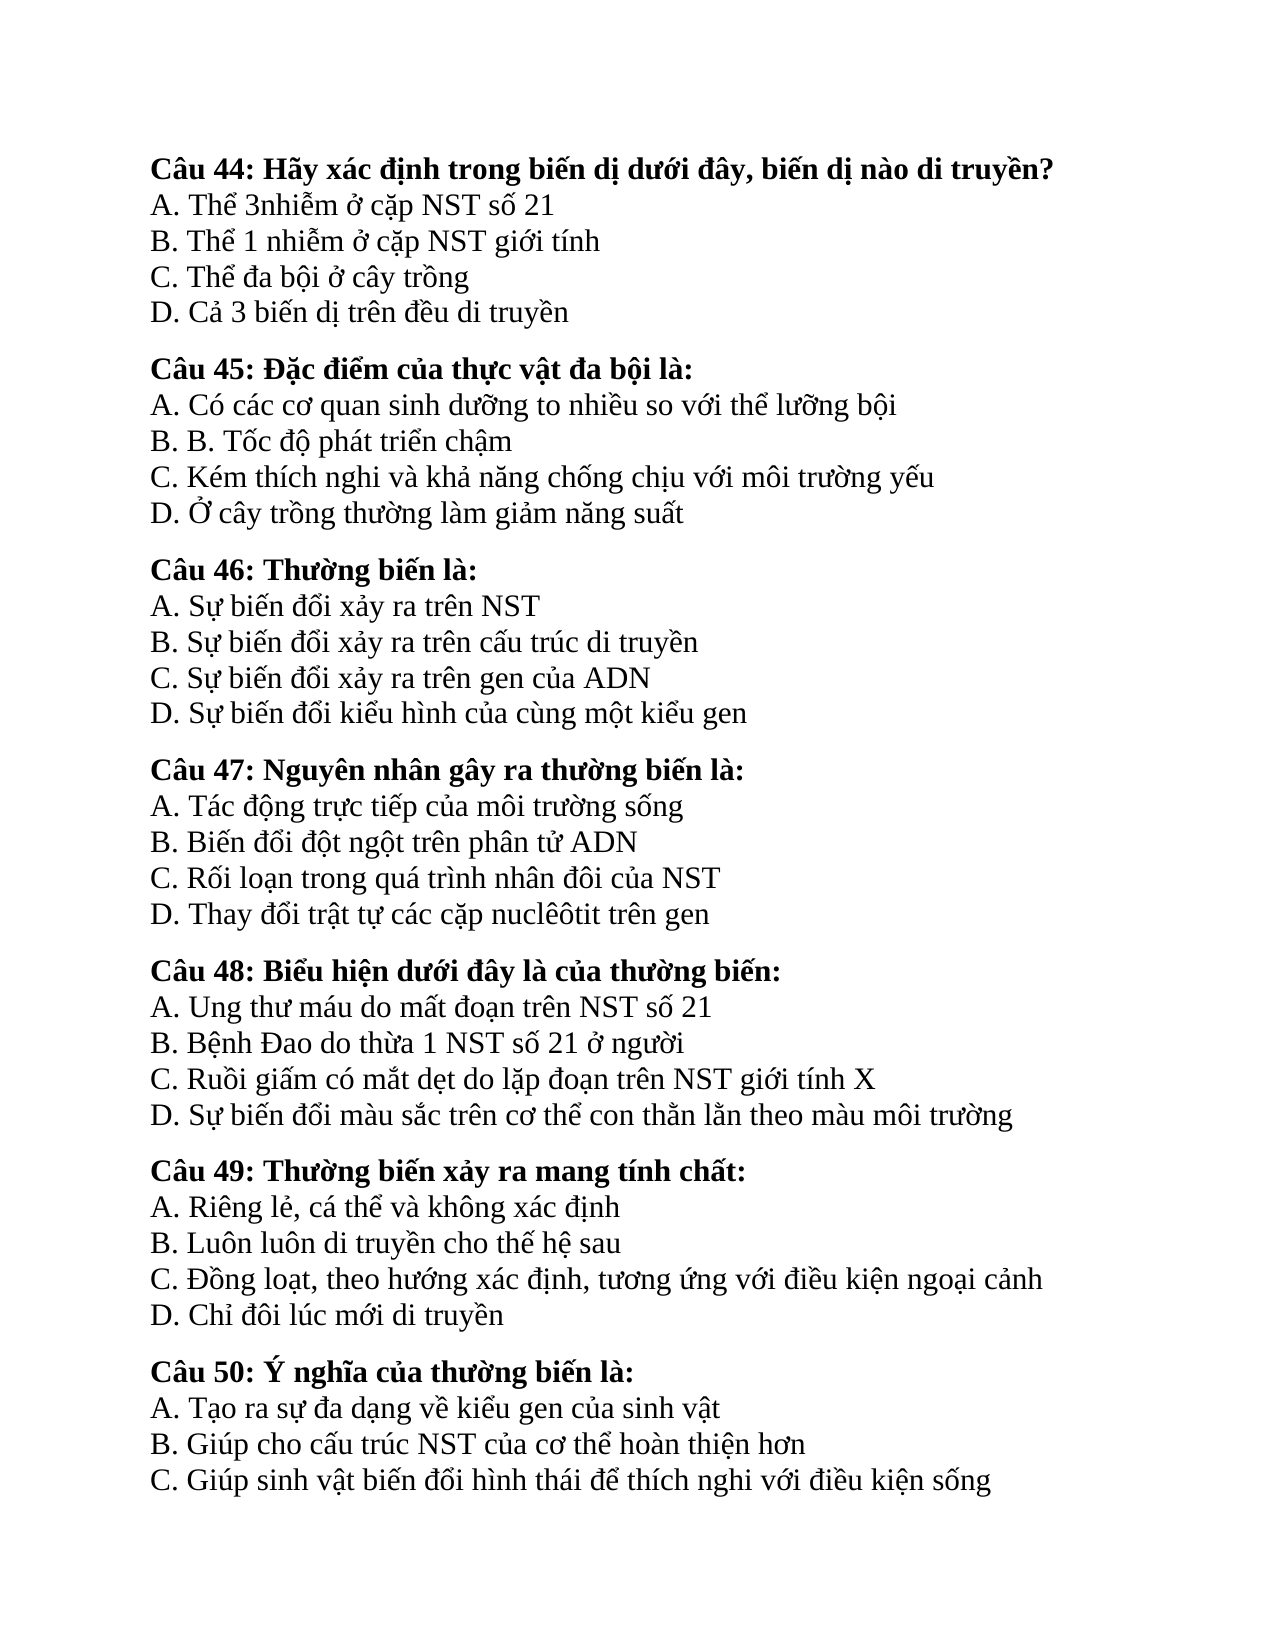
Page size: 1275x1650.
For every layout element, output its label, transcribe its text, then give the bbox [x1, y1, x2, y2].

text C. Thể đa bội ở cây trồng [150, 258, 1125, 294]
text B. Bệnh Đao do thừa 1 NST số 21 ở người [150, 1024, 1125, 1060]
text B. Biến đổi đột ngột trên phân tử ADN [150, 823, 1125, 859]
text A. Có các cơ quan sinh dưỡng to nhiều so với thể lưỡng bội [150, 386, 1125, 422]
text Câu 44: Hãy xác định trong biến dị dưới đây, biến dị nào di truyền? [150, 150, 1125, 186]
text A. Tạo ra sự đa dạng về kiểu gen của sinh vật [150, 1389, 1125, 1425]
text A. Riêng lẻ, cá thể và không xác định [150, 1188, 1125, 1224]
text D. Cả 3 biến dị trên đều di truyền [150, 294, 1125, 330]
text D. Chỉ đôi lúc mới di truyền [150, 1296, 1125, 1332]
text D. Ở cây trồng thường làm giảm năng suất [150, 494, 1125, 530]
text C. Giúp sinh vật biến đổi hình thái để thích nghi với điều kiện sống [150, 1461, 1125, 1497]
text B. B. Tốc độ phát triển chậm [150, 422, 1125, 458]
text A. Sự biến đổi xảy ra trên NST [150, 587, 1125, 623]
text Câu 49: Thường biến xảy ra mang tính chất: [150, 1153, 1125, 1188]
text C. Ruồi giấm có mắt dẹt do lặp đoạn trên NST giới tính X [150, 1060, 1125, 1096]
text D. Thay đổi trật tự các cặp nuclêôtit trên gen [150, 895, 1125, 931]
text C. Kém thích nghi và khả năng chống chịu với môi trường yếu [150, 458, 1125, 494]
text Câu 50: Ý nghĩa của thường biến là: [150, 1353, 1125, 1389]
text B. Giúp cho cấu trúc NST của cơ thể hoàn thiện hơn [150, 1425, 1125, 1461]
text B. Luôn luôn di truyền cho thế hệ sau [150, 1224, 1125, 1260]
text C. Sự biến đổi xảy ra trên gen của ADN [150, 659, 1125, 695]
text C. Rối loạn trong quá trình nhân đôi của NST [150, 859, 1125, 895]
text Câu 45: Đặc điểm của thực vật đa bội là: [150, 351, 1125, 386]
text C. Đồng loạt, theo hướng xác định, tương ứng với điều kiện ngoại cảnh [150, 1260, 1125, 1296]
text Câu 46: Thường biến là: [150, 551, 1125, 587]
text A. Tác động trực tiếp của môi trường sống [150, 787, 1125, 823]
text B. Thể 1 nhiễm ở cặp NST giới tính [150, 222, 1125, 258]
text D. Sự biến đổi kiểu hình của cùng một kiểu gen [150, 695, 1125, 731]
text Câu 47: Nguyên nhân gây ra thường biến là: [150, 752, 1125, 787]
text A. Thể 3nhiễm ở cặp NST số 21 [150, 186, 1125, 222]
text B. Sự biến đổi xảy ra trên cấu trúc di truyền [150, 623, 1125, 659]
text D. Sự biến đổi màu sắc trên cơ thể con thằn lằn theo màu môi trường [150, 1096, 1125, 1132]
text A. Ung thư máu do mất đoạn trên NST số 21 [150, 988, 1125, 1024]
text Câu 48: Biểu hiện dưới đây là của thường biến: [150, 952, 1125, 988]
